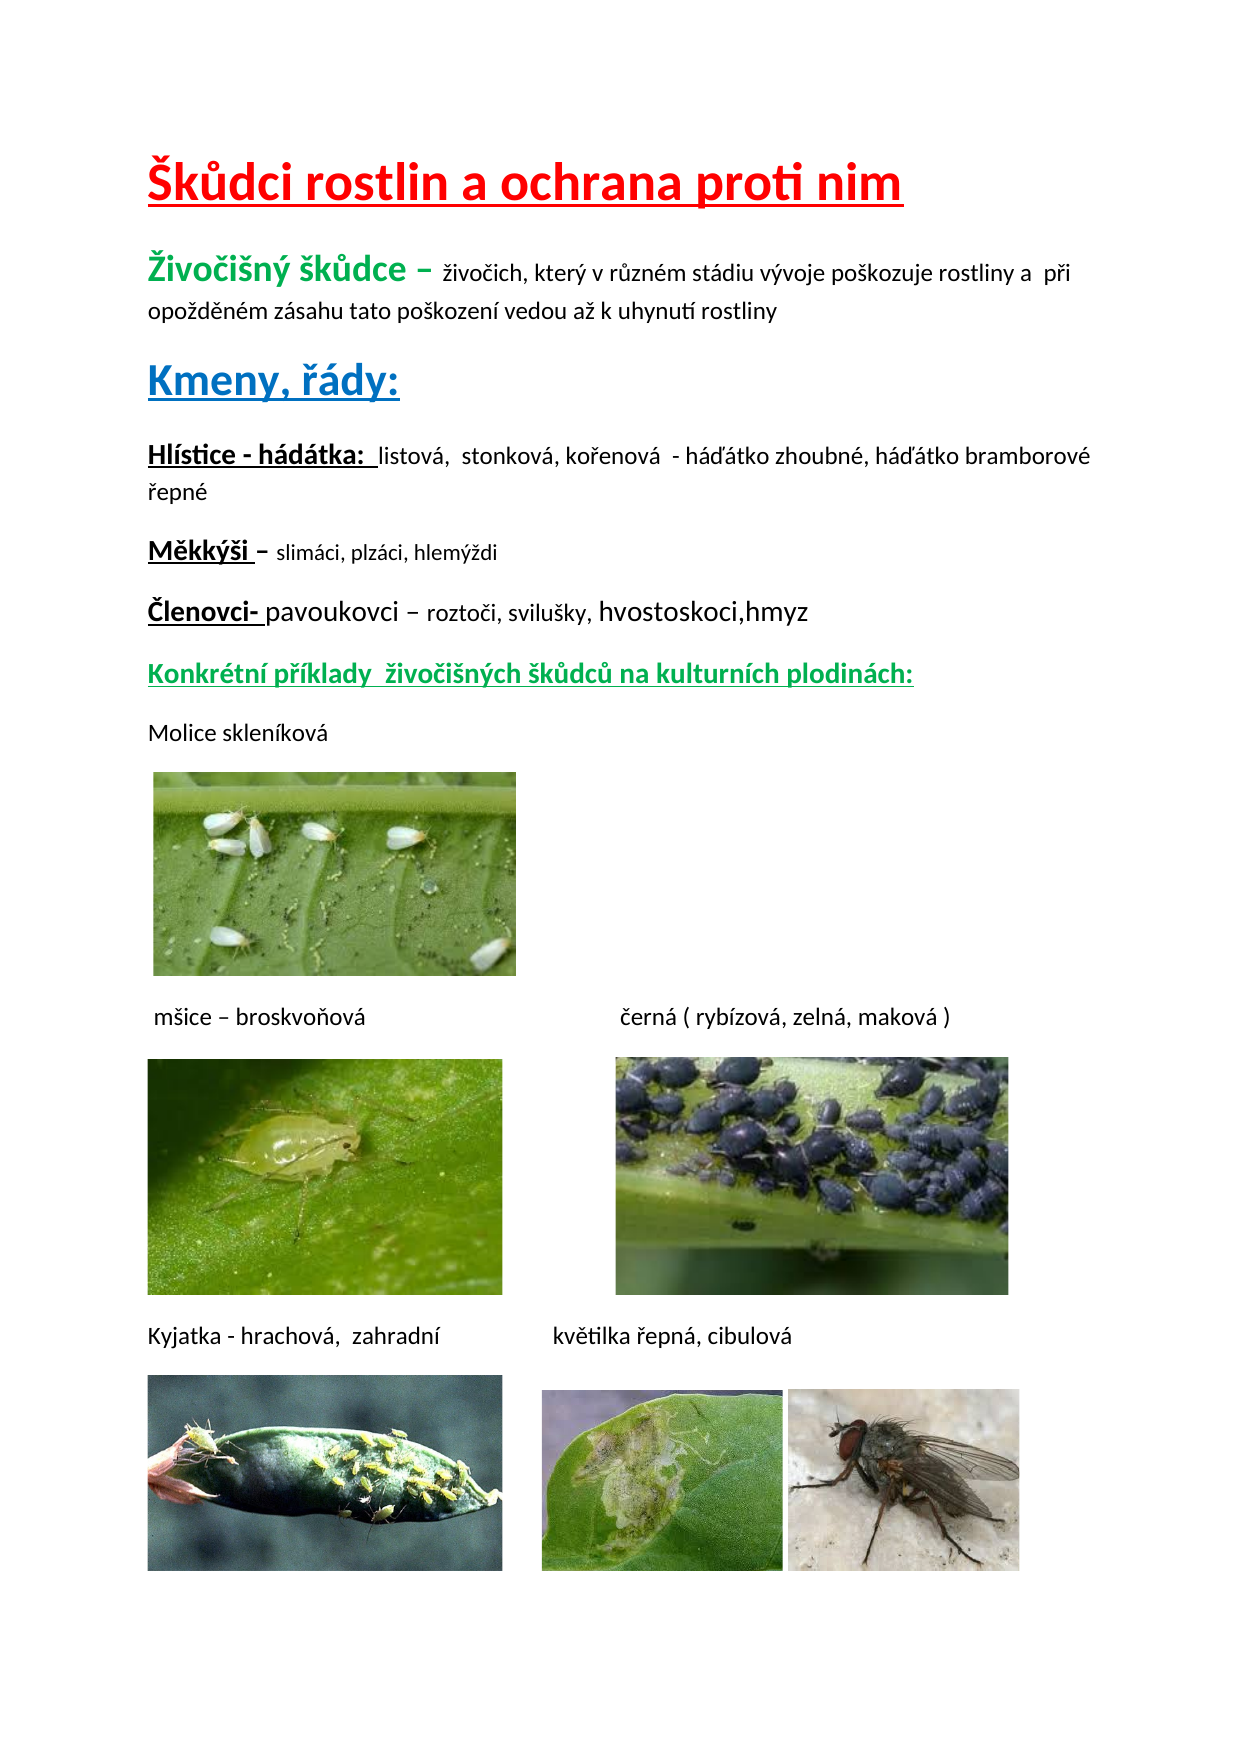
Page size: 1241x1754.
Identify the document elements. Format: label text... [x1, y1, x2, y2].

picture [147, 1059, 503, 1295]
picture [788, 1389, 1020, 1571]
text Živočišný škůdce – živočich, který v různém stádiu vývoje poškozuje rostliny a při opožděném zásahu tato poškození vedou až k uhynutí rostliny [148, 244, 1093, 325]
text Členovci- pavoukovci – roztoči, svilušky, hvostoskoci,hmyz [148, 593, 1093, 629]
picture [153, 772, 516, 976]
text Molice skleníková [148, 717, 1093, 747]
picture [541, 1390, 783, 1571]
text Škůdci rostlin a ochrana proti nim [148, 148, 1093, 214]
text Konkrétní příklady živočišných škůdců na kulturních plodinách: [148, 655, 1093, 691]
text Kmeny, řády: [148, 351, 1093, 407]
picture [615, 1057, 1009, 1295]
text Měkkýši – slimáci, plzáci, hlemýždi [148, 532, 1093, 567]
text Hlístice - hádátka: listová, stonková, kořenová - háďátko zhoubné, háďátko bramborové řepné [148, 436, 1093, 506]
picture [147, 1375, 503, 1571]
text mšice – broskvoňová černá ( rybízová, zelná, maková ) [148, 1001, 1093, 1032]
text Kyjatka - hrachová, zahradní květilka řepná, cibulová [148, 1320, 1093, 1350]
